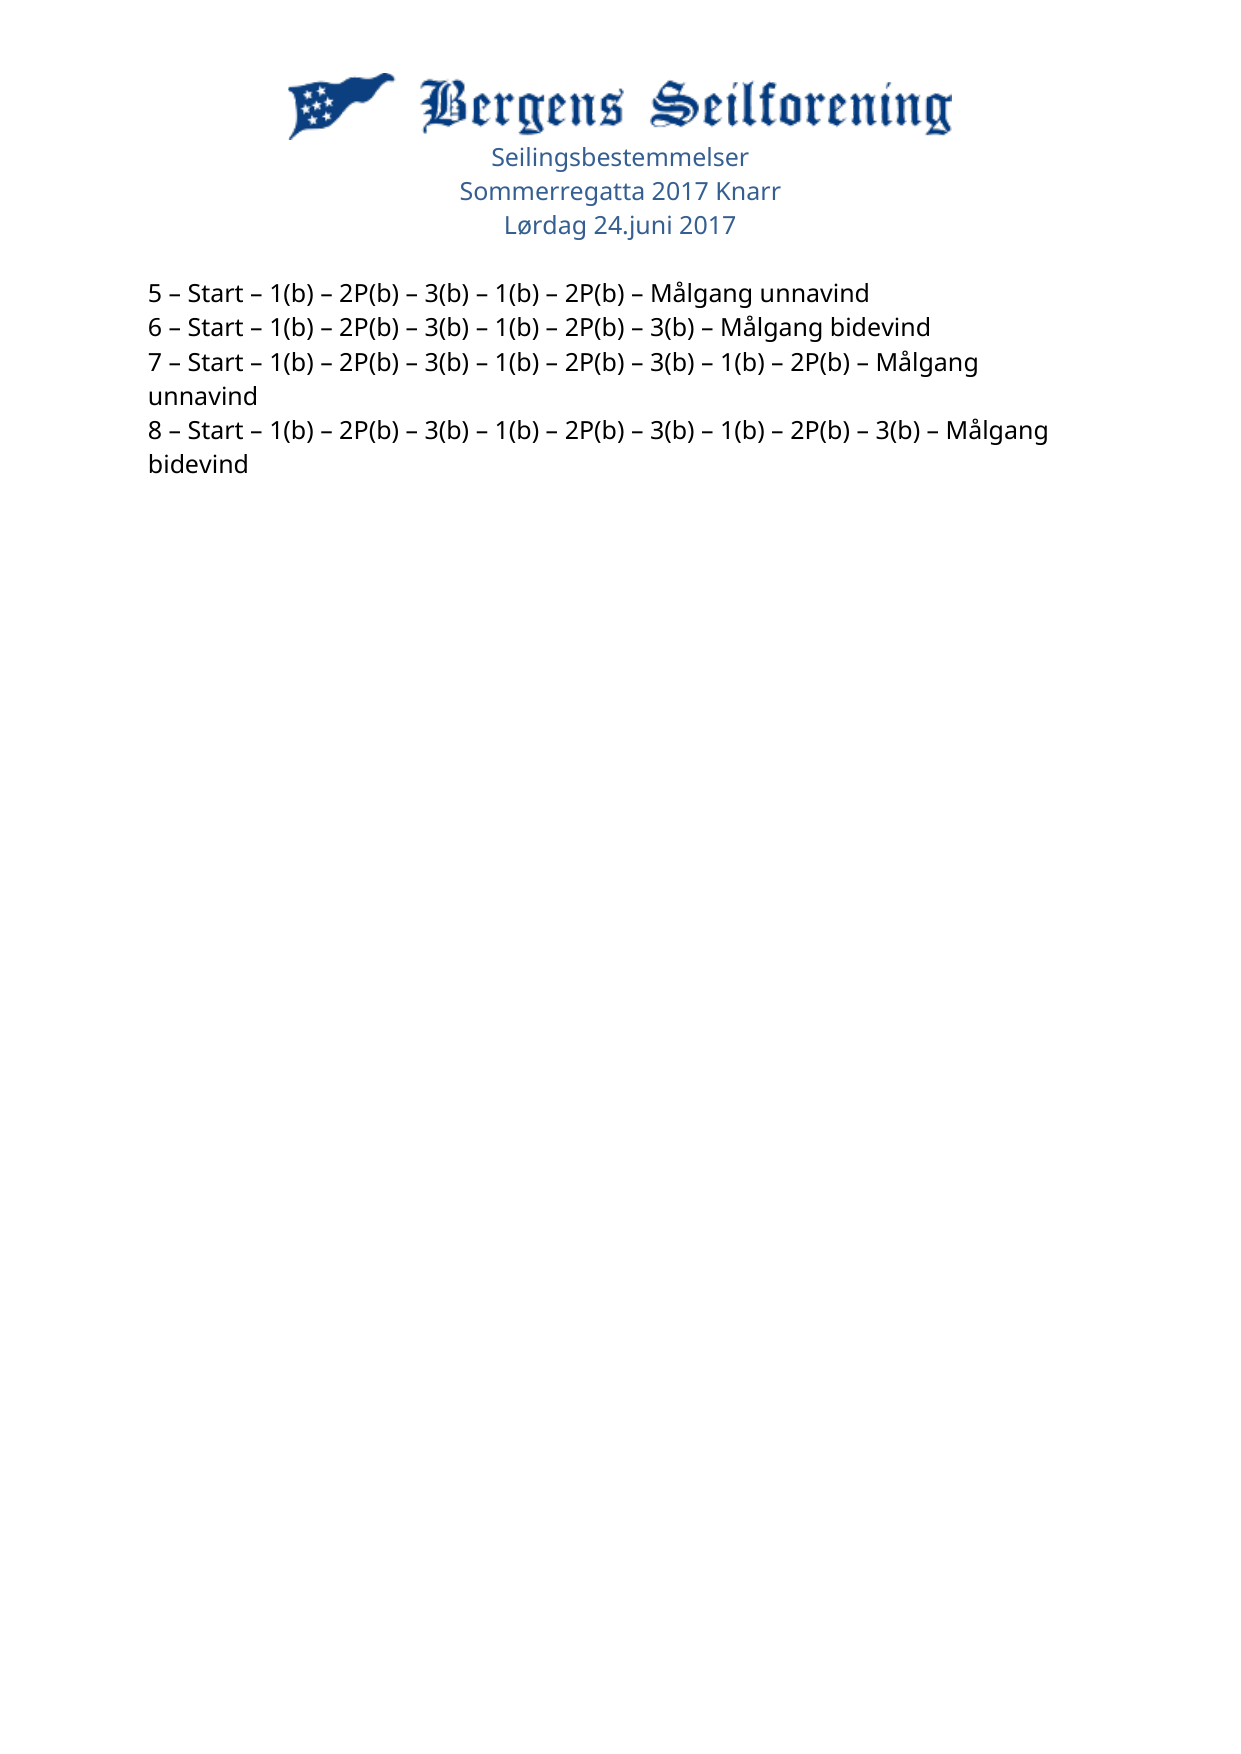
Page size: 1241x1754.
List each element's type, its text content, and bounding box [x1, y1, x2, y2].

text 8 – Start – 1(b) – 2P(b) – 3(b) – 1(b) – 2P(b) – 3(b) – 1(b) – 2P(b) – 3(b) – Målgang bidevind [148, 412, 1093, 480]
picture [288, 73, 952, 140]
text 6 – Start – 1(b) – 2P(b) – 3(b) – 1(b) – 2P(b) – 3(b) – Målgang bidevind [148, 310, 1093, 344]
text 5 – Start – 1(b) – 2P(b) – 3(b) – 1(b) – 2P(b) – Målgang unnavind [148, 276, 1093, 310]
text 7 – Start – 1(b) – 2P(b) – 3(b) – 1(b) – 2P(b) – 3(b) – 1(b) – 2P(b) – Målgang unnavind [148, 344, 1093, 412]
